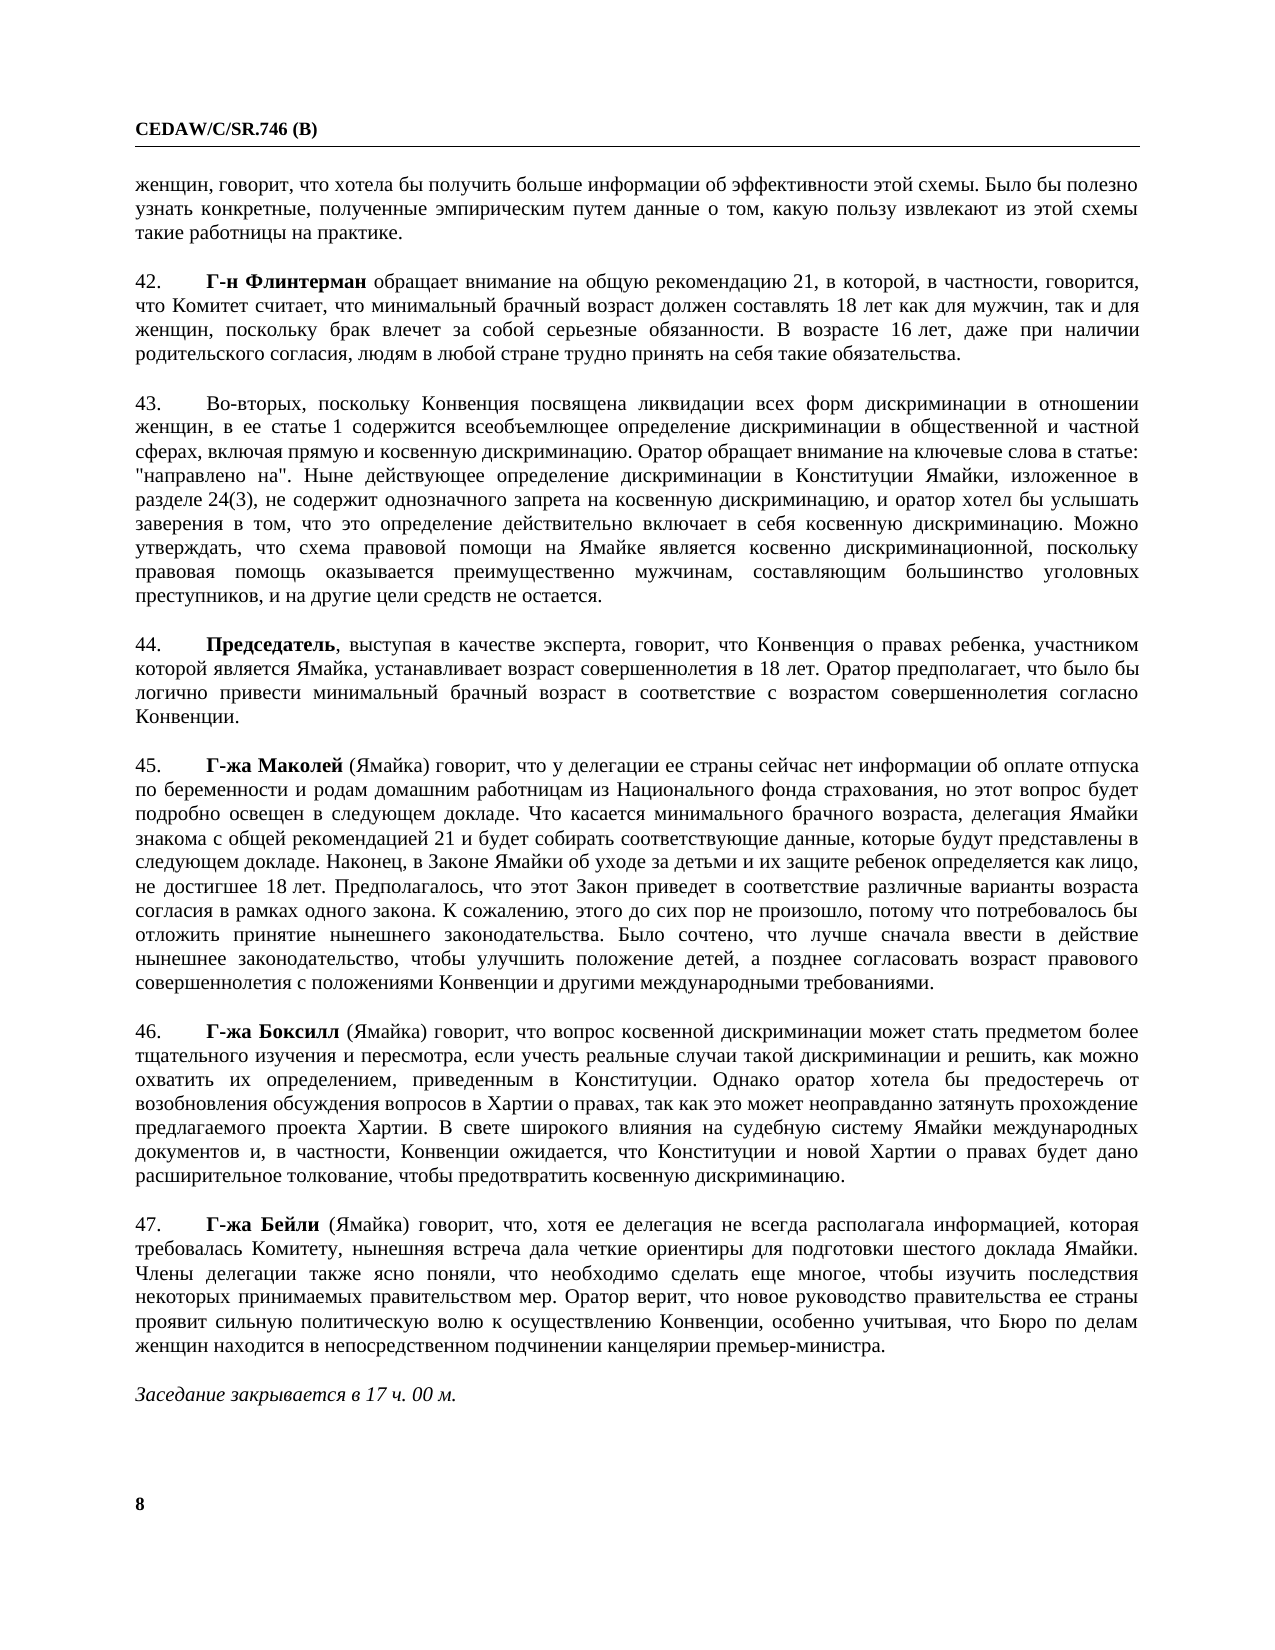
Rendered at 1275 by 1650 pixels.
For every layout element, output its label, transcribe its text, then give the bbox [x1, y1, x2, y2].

text 46. Г-жа Боксилл (Ямайка) говорит, что вопрос косвенной дискриминации может стать предметом более тщательного изучения и пересмотра, если учесть реальные случаи такой дискриминации и решить, как можно охватить их определением, приведенным в Конституции. Однако оратор хотела бы предостеречь от возобновления обсуждения вопросов в Хартии о правах, так как это может неоправданно затянуть прохождение предлагаемого проекта Хартии. В свете широкого влияния на судебную систему Ямайки международных документов и, в частности, Конвенции ожидается, что Конституции и новой Хартии о правах будет дано расширительное толкование, чтобы предотвратить косвенную дискриминацию. [135, 1019, 1140, 1187]
text 43. Во-вторых, поскольку Конвенция посвящена ликвидации всех форм дискриминации в отношении женщин, в ее статье 1 содержится всеобъемлющее определение дискриминации в общественной и частной сферах, включая прямую и косвенную дискриминацию. Оратор обращает внимание на ключевые слова в статье: "направлено на". Ныне действующее определение дискриминации в Конституции Ямайки, изложенное в разделе 24(3), не содержит однозначного запрета на косвенную дискриминацию, и оратор хотел бы услышать заверения в том, что это определение действительно включает в себя косвенную дискриминацию. Можно утверждать, что схема правовой помощи на Ямайке является косвенно дискриминационной, поскольку правовая помощь оказывается преимущественно мужчинам, составляющим большинство уголовных преступников, и на другие цели средств не остается. [135, 390, 1140, 607]
text Заседание закрывается в 17 ч. 00 м. [135, 1382, 1140, 1406]
text 47. Г-жа Бейли (Ямайка) говорит, что, хотя ее делегация не всегда располагала информацией, которая требовалась Комитету, нынешняя встреча дала четкие ориентиры для подготовки шестого доклада Ямайки. Члены делегации также ясно поняли, что необходимо сделать еще многое, чтобы изучить последствия некоторых принимаемых правительством мер. Оратор верит, что новое руководство правительства ее страны проявит сильную политическую волю к осуществлению Конвенции, особенно учитывая, что Бюро по делам женщин находится в непосредственном подчинении канцелярии премьер-министра. [135, 1212, 1140, 1357]
text 42. Г-н Флинтерман обращает внимание на общую рекомендацию 21, в которой, в частности, говорится, что Комитет считает, что минимальный брачный возраст должен составлять 18 лет как для мужчин, так и для женщин, поскольку брак влечет за собой серьезные обязанности. В возрасте 16 лет, даже при наличии родительского согласия, людям в любой стране трудно принять на себя такие обязательства. [135, 269, 1140, 365]
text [135, 172, 1140, 244]
text 45. Г-жа Маколей (Ямайка) говорит, что у делегации ее страны сейчас нет информации об оплате отпуска по беременности и родам домашним работницам из Национального фонда страхования, но этот вопрос будет подробно освещен в следующем докладе. Что касается минимального брачного возраста, делегация Ямайки знакома с общей рекомендацией 21 и будет собирать соответствующие данные, которые будут представлены в следующем докладе. Наконец, в Законе Ямайки об уходе за детьми и их защите ребенок определяется как лицо, не достигшее 18 лет. Предполагалось, что этот Закон приведет в соответствие различные варианты возраста согласия в рамках одного закона. К сожалению, этого до сих пор не произошло, потому что потребовалось бы отложить принятие нынешнего законодательства. Было сочтено, что лучше сначала ввести в действие нынешнее законодательство, чтобы улучшить положение детей, а позднее согласовать возраст правового совершеннолетия с положениями Конвенции и другими международными требованиями. [135, 753, 1140, 994]
text 44. Председатель, выступая в качестве эксперта, говорит, что Конвенция о правах ребенка, участником которой является Ямайка, устанавливает возраст совершеннолетия в 18 лет. Оратор предполагает, что было бы логично привести минимальный брачный возраст в соответствие с возрастом совершеннолетия согласно Конвенции. [135, 632, 1140, 728]
